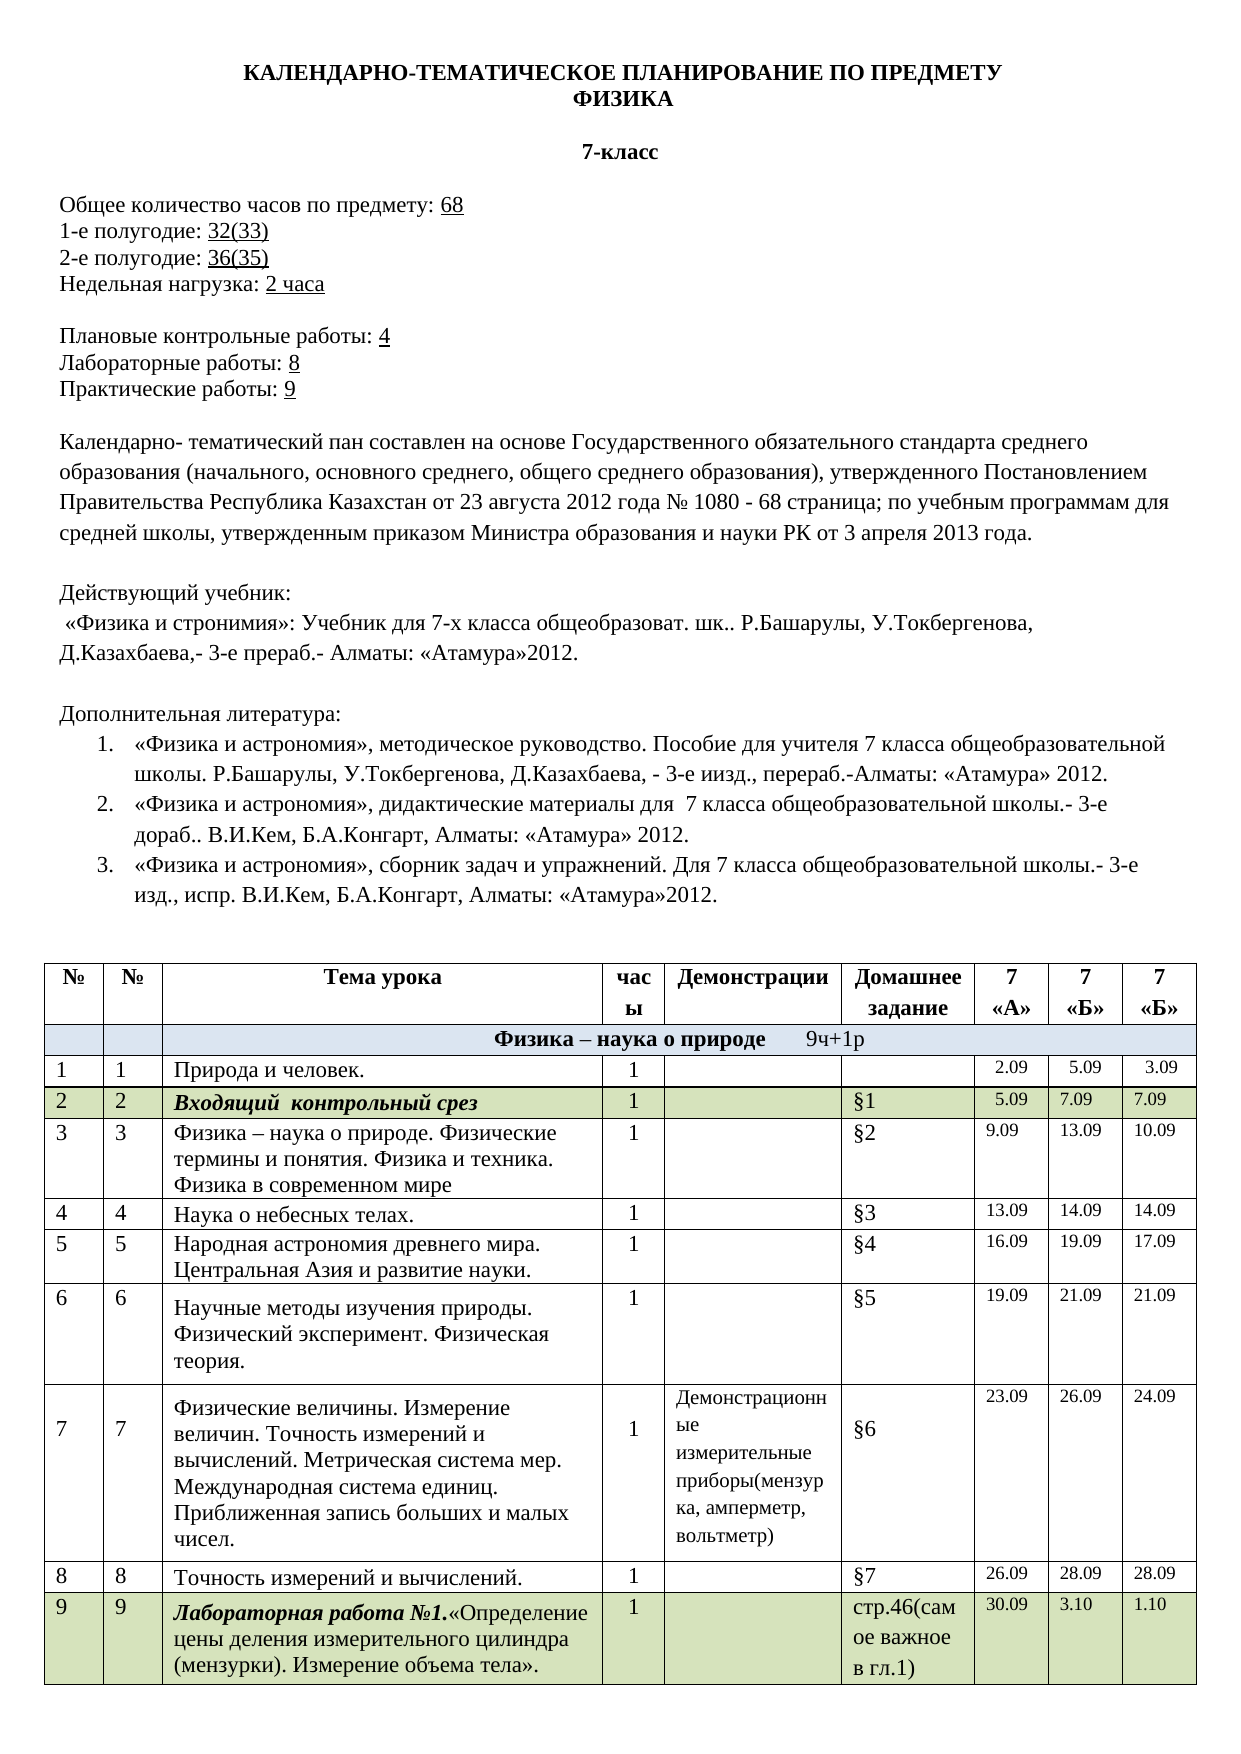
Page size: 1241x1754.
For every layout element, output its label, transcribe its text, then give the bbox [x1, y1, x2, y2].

table_cell §1 [842, 1088, 974, 1118]
text ФИЗИКА [59, 85, 1181, 112]
text Дополнительная литература: [59, 700, 1181, 726]
table_cell 1 [603, 1056, 664, 1086]
text Практические работы: 9 [59, 375, 1181, 402]
text Плановые контрольные работы: 4 [59, 323, 1181, 349]
table_cell 23.09 [975, 1385, 1048, 1561]
table_cell [665, 1119, 841, 1198]
table_cell 14.09 [1123, 1199, 1196, 1229]
table_cell §6 [842, 1385, 974, 1561]
table_cell 2.09 [975, 1056, 1048, 1086]
table_cell 1 [603, 1284, 664, 1384]
table_cell 1 [603, 1119, 664, 1198]
table_cell [665, 1230, 841, 1283]
table_cell [665, 1199, 841, 1229]
table_cell 7.09 [1123, 1088, 1196, 1118]
table_cell 26.09 [1049, 1385, 1122, 1561]
table_cell 5.09 [975, 1088, 1048, 1118]
table_cell 5.09 [1049, 1056, 1122, 1086]
table_header 7 «А» [975, 964, 1048, 1024]
table_cell Лабораторная работа №1.«Определение цены деления измерительного цилиндра (мензурки). Измерение объема тела». [163, 1593, 602, 1684]
table_cell Народная астрономия древнего мира. Центральная Азия и развитие науки. [163, 1230, 602, 1283]
table_cell 21.09 [1123, 1284, 1196, 1384]
table_cell 5 [104, 1230, 162, 1283]
text Лабораторные работы: 8 [59, 349, 1181, 375]
table_cell 7 [104, 1385, 162, 1561]
text 1-е полугодие: 32(33) [59, 217, 1181, 243]
table_cell 13.09 [975, 1199, 1048, 1229]
table_cell 1 [104, 1056, 162, 1086]
table_cell §2 [842, 1119, 974, 1198]
table_cell Входящий контрольный срез [163, 1088, 602, 1118]
table_cell 1 [45, 1056, 103, 1086]
table_cell 6 [104, 1284, 162, 1384]
table_cell [665, 1056, 841, 1086]
table_cell 2 [104, 1088, 162, 1118]
table_cell Физика – наука о природе. Физические термины и понятия. Физика и техника. Физика в современном мире [163, 1119, 602, 1198]
text Действующий учебник: [59, 579, 1181, 605]
table_cell 24.09 [1123, 1385, 1196, 1561]
table_cell [104, 1025, 162, 1055]
table_cell 3.09 [1123, 1056, 1196, 1086]
table_cell 28.09 [1049, 1562, 1122, 1592]
list «Физика и астрономия», дидактические материалы для 7 класса общеобразовательной школы.- 3-е дораб.. В.И.Кем, Б.А.Конгарт, Алматы: «Атамура» 2012. [97, 791, 1181, 847]
table_cell 4 [104, 1199, 162, 1229]
table_cell 3 [45, 1119, 103, 1198]
text «Физика и стронимия»: Учебник для 7-х класса общеобразоват. шк.. Р.Башарулы, У.Токбергенова, Д.Казахбаева,- 3-е прераб.- Алматы: «Атамура»2012. [59, 609, 1181, 666]
table_cell 17.09 [1123, 1230, 1196, 1283]
table_cell 10.09 [1123, 1119, 1196, 1198]
table_cell 1 [603, 1593, 664, 1684]
table_cell §5 [842, 1284, 974, 1384]
table_cell 4 [45, 1199, 103, 1229]
table_cell [45, 1025, 103, 1055]
table_cell [665, 1562, 841, 1592]
table_cell 30.09 [975, 1593, 1048, 1684]
table_cell [665, 1593, 841, 1684]
table_header № [45, 964, 103, 1024]
table_cell [842, 1056, 974, 1086]
text 7-класс [59, 138, 1181, 164]
table_cell 9 [45, 1593, 103, 1684]
table_cell 5 [45, 1230, 103, 1283]
table_cell Демонстрационные измерительные приборы(мензурка, амперметр, вольтметр) [665, 1385, 841, 1561]
text Календарно- тематический пан составлен на основе Государственного обязательного стандарта среднего образования (начального, основного среднего, общего среднего образования), утвержденного Постановлением Правительства Республика Казахстан от 23 августа 2012 года № 1080 - 68 страница; по учебным программам для средней школы, утвержденным приказом Министра образования и науки РК от 3 апреля 2013 года. [59, 428, 1181, 545]
list «Физика и астрономия», методическое руководство. Пособие для учителя 7 класса общеобразовательной школы. Р.Башарулы, У.Токбергенова, Д.Казахбаева, - 3-е иизд., перераб.-Алматы: «Атамура» 2012. [97, 730, 1181, 787]
table_cell §4 [842, 1230, 974, 1283]
table_cell 28.09 [1123, 1562, 1196, 1592]
table_cell 1 [603, 1199, 664, 1229]
table_header 7 «Б» [1049, 964, 1122, 1024]
table_cell 16.09 [975, 1230, 1048, 1283]
table_cell 13.09 [1049, 1119, 1122, 1198]
text Общее количество часов по предмету: 68 [59, 191, 1181, 217]
table_cell Природа и человек. [163, 1056, 602, 1086]
table_cell Физические величины. Измерение величин. Точность измерений и вычислений. Метрическая система мер. Международная система единиц. Приближенная запись больших и малых чисел. [163, 1385, 602, 1561]
table_cell 9 [104, 1593, 162, 1684]
table_cell 7.09 [1049, 1088, 1122, 1118]
table_cell Научные методы изучения природы. Физический эксперимент. Физическая теория. [163, 1284, 602, 1384]
table_cell 9.09 [975, 1119, 1048, 1198]
table_cell 26.09 [975, 1562, 1048, 1592]
text Недельная нагрузка: 2 часа [59, 270, 1181, 296]
table_cell 2 [45, 1088, 103, 1118]
table_cell 8 [104, 1562, 162, 1592]
table_cell Физика – наука о природе 9ч+1р [163, 1025, 1196, 1055]
table_cell 1.10 [1123, 1593, 1196, 1684]
table_cell 1 [603, 1562, 664, 1592]
text 2-е полугодие: 36(35) [59, 243, 1181, 270]
table_header Тема урока [163, 964, 602, 1024]
table_cell 1 [603, 1230, 664, 1283]
table_cell §7 [842, 1562, 974, 1592]
table_cell 21.09 [1049, 1284, 1122, 1384]
table_header Домашнее задание [842, 964, 974, 1024]
table_header 7 «Б» [1123, 964, 1196, 1024]
table_header № [104, 964, 162, 1024]
table_cell Наука о небесных телах. [163, 1199, 602, 1229]
table_cell 8 [45, 1562, 103, 1592]
table_cell [665, 1284, 841, 1384]
table_cell 3 [104, 1119, 162, 1198]
table_cell стр.46(самое важное в гл.1) [842, 1593, 974, 1684]
table_cell §3 [842, 1199, 974, 1229]
table_header часы [603, 964, 664, 1024]
table_cell 1 [603, 1088, 664, 1118]
table_cell 19.09 [975, 1284, 1048, 1384]
text КАЛЕНДАРНО-ТЕМАТИЧЕСКОЕ ПЛАНИРОВАНИЕ ПО ПРЕДМЕТУ [59, 59, 1181, 85]
table_cell 7 [45, 1385, 103, 1561]
table_cell 19.09 [1049, 1230, 1122, 1283]
table_header Демонстрации [665, 964, 841, 1024]
table_cell 14.09 [1049, 1199, 1122, 1229]
table_cell 6 [45, 1284, 103, 1384]
list «Физика и астрономия», сборник задач и упражнений. Для 7 класса общеобразовательной школы.- 3-е изд., испр. В.И.Кем, Б.А.Конгарт, Алматы: «Атамура»2012. [97, 851, 1181, 907]
table_cell Точность измерений и вычислений. [163, 1562, 602, 1592]
table_cell 3.10 [1049, 1593, 1122, 1684]
table_cell [665, 1088, 841, 1118]
table_cell 1 [603, 1385, 664, 1561]
